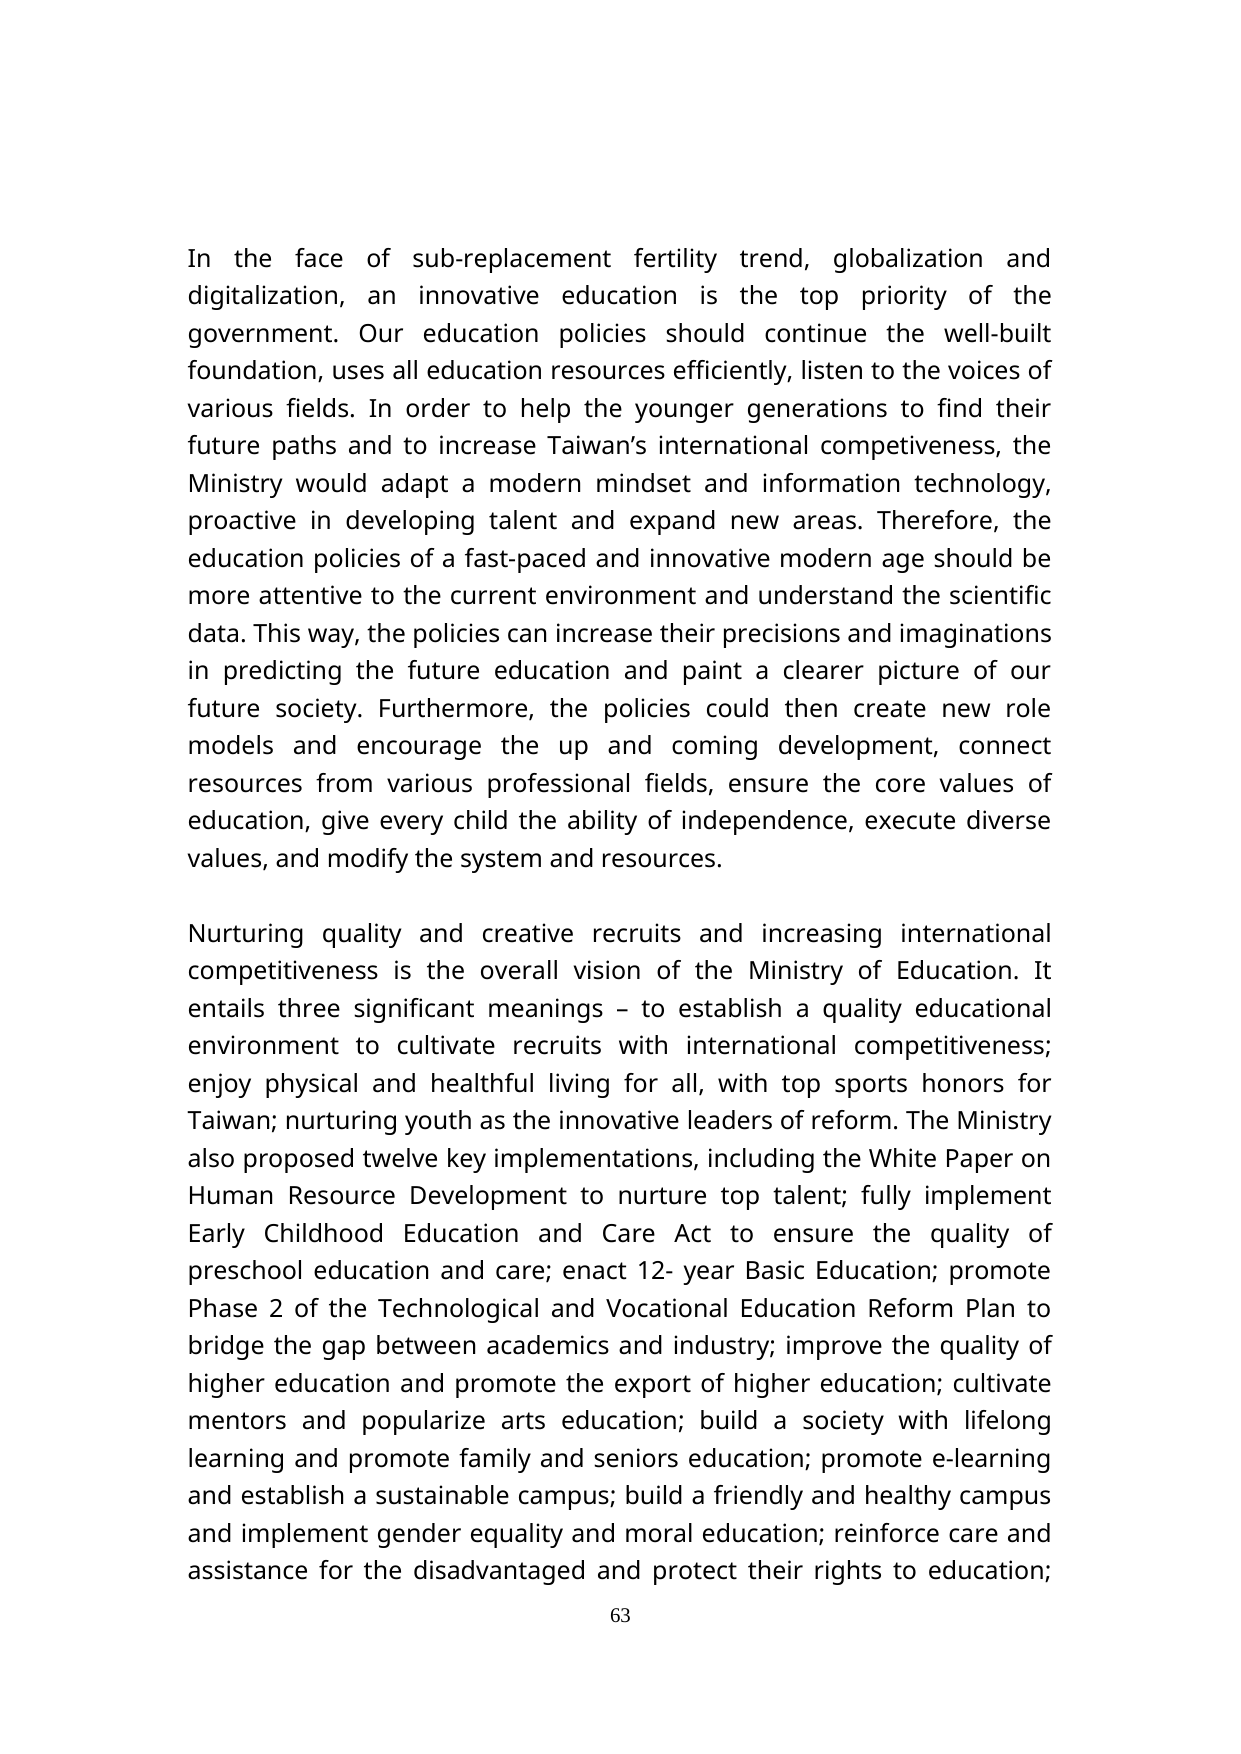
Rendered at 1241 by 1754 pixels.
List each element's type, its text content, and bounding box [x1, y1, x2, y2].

text In the face of sub-replacement fertility trend, globalization and digitalization, an innovative education is the top priority of the government. Our education policies should continue the well-built foundation, uses all education resources efficiently, listen to the voices of various fields. In order to help the younger generations to find their future paths and to increase Taiwan’s international competiveness, the Ministry would adapt a modern mindset and information technology, proactive in developing talent and expand new areas. Therefore, the education policies of a fast-paced and innovative modern age should be more attentive to the current environment and understand the scientific data. This way, the policies can increase their precisions and imaginations in predicting the future education and paint a clearer picture of our future society. Furthermore, the policies could then create new role models and encourage the up and coming development, connect resources from various professional fields, ensure the core values of education, give every child the ability of independence, execute diverse values, and modify the system and resources. [187, 239, 1053, 876]
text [187, 914, 1053, 1589]
